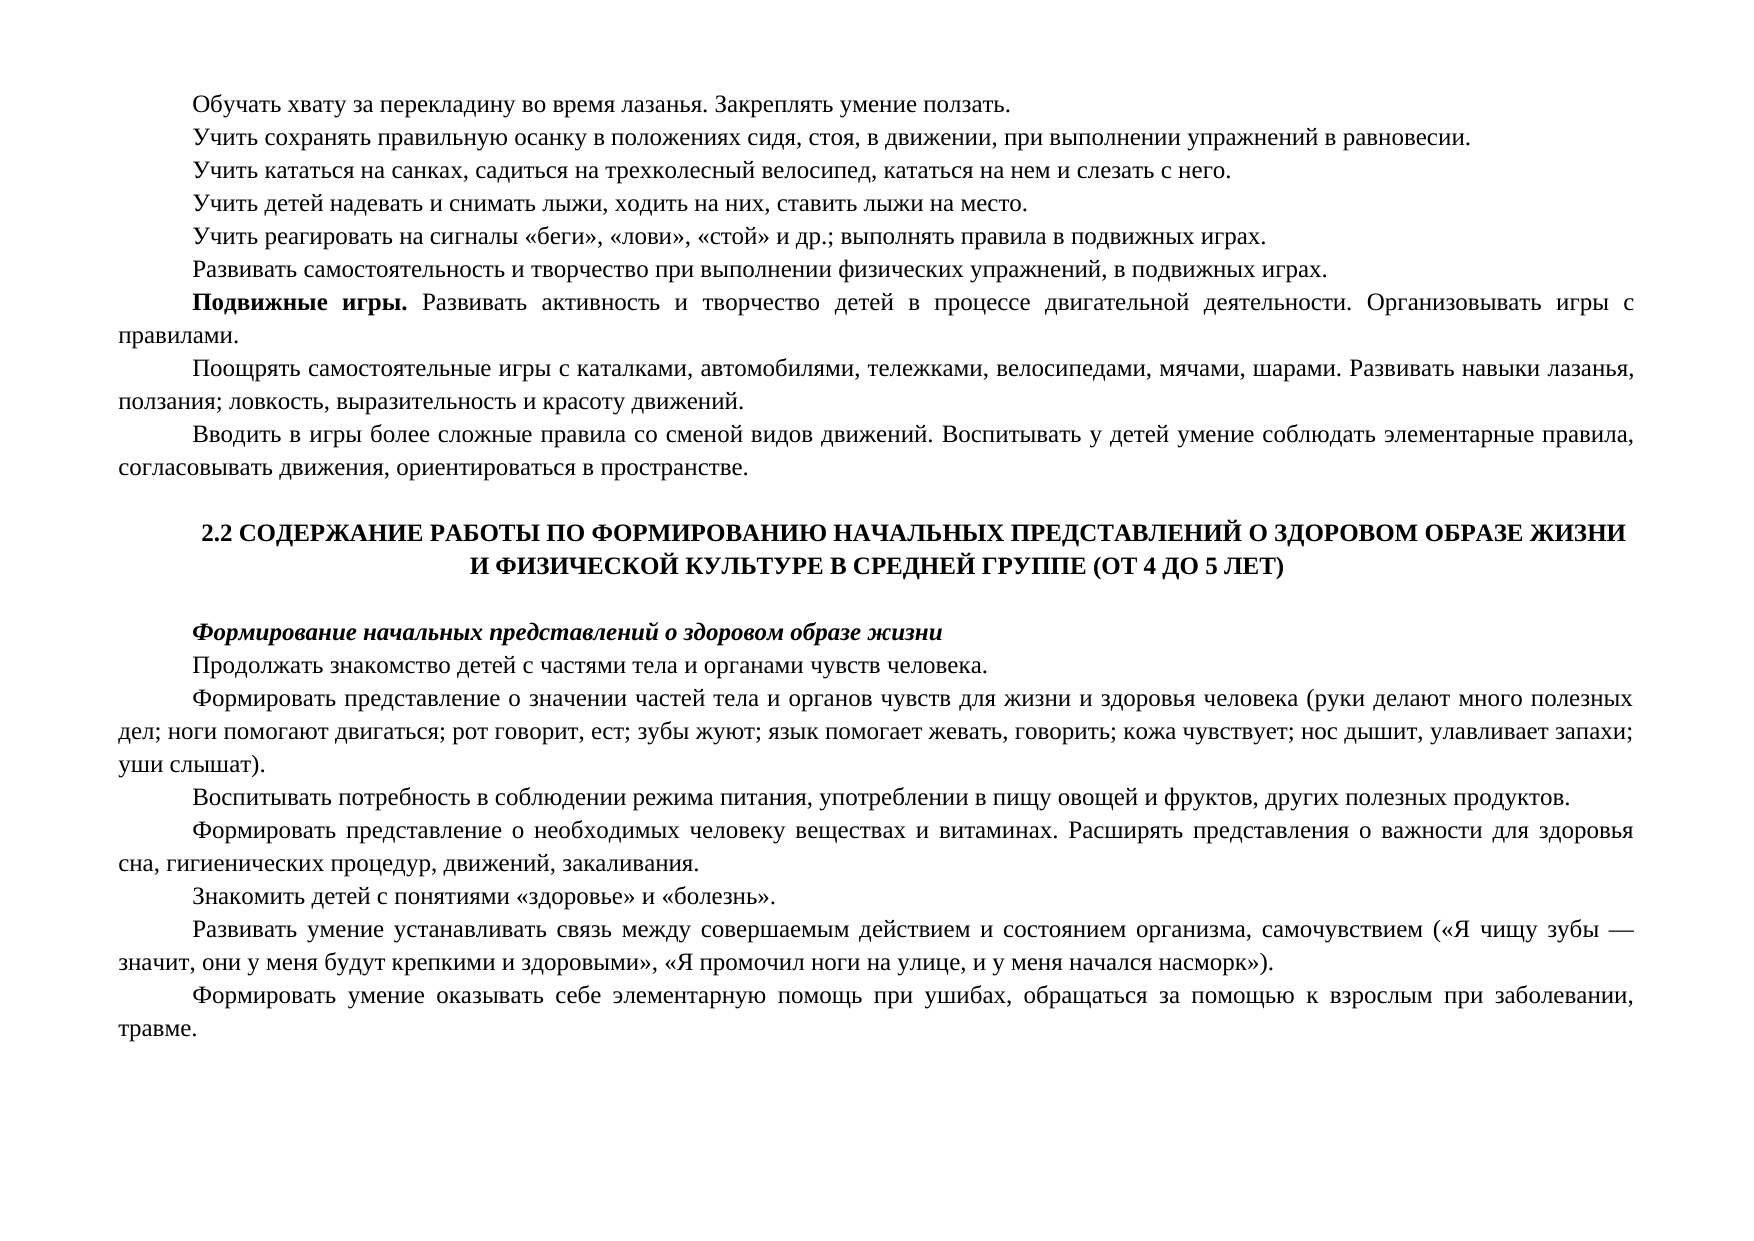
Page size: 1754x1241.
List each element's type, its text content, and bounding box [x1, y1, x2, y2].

text Обучать хвату за перекладину во время лазанья. Закреплять умение ползать. [118, 89, 1636, 117]
text Учить детей надевать и снимать лыжи, ходить на них, ставить лыжи на место. [118, 188, 1636, 216]
text 2.2 СОДЕРЖАНИЕ РАБОТЫ ПО ФОРМИРОВАНИЮ НАЧАЛЬНЫХ ПРЕДСТАВЛЕНИЙ О ЗДОРОВОМ ОБРАЗЕ ЖИЗНИ И ФИЗИЧЕСКОЙ КУЛЬТУРЕ В СРЕДНЕЙ ГРУППЕ (ОТ 4 ДО 5 ЛЕТ) [118, 518, 1636, 580]
text Формировать представление о значении частей тела и органов чувств для жизни и здоровья человека (руки делают много полезных дел; ноги помогают двигаться; рот говорит, ест; зубы жуют; язык помогает жевать, говорить; кожа чувствует; нос дышит, улавливает запахи; уши слышат). [118, 683, 1636, 778]
text Формировать представление о необходимых человеку веществах и витаминах. Расширять представления о важности для здоровья сна, гигиенических процедур, движений, закаливания. [118, 815, 1636, 877]
text Развивать умение устанавливать связь между совершаемым действием и состоянием организма, самочувствием («Я чищу зубы — значит, они у меня будут крепкими и здоровыми», «Я промочил ноги на улице, и у меня начался насморк»). [118, 914, 1636, 976]
text Продолжать знакомство детей с частями тела и органами чувств человека. [118, 650, 1636, 679]
text Учить реагировать на сигналы «беги», «лови», «стой» и др.; выполнять правила в подвижных играх. [118, 221, 1636, 249]
text Развивать самостоятельность и творчество при выполнении физических упражнений, в подвижных играх. [118, 254, 1636, 282]
text Учить сохранять правильную осанку в положениях сидя, стоя, в движении, при выполнении упражнений в равновесии. [118, 122, 1636, 150]
text Учить кататься на санках, садиться на трехколесный велосипед, кататься на нем и слезать с него. [118, 155, 1636, 183]
text Воспитывать потребность в соблюдении режима питания, употреблении в пищу овощей и фруктов, других полезных продуктов. [118, 782, 1636, 811]
text Формировать умение оказывать себе элементарную помощь при ушибах, обращаться за помощью к взрослым при заболевании, травме. [118, 980, 1636, 1042]
text Подвижные игры. Развивать активность и творчество детей в процессе двигательной деятельности. Организовывать игры с правилами. [118, 287, 1636, 348]
text Поощрять самостоятельные игры с каталками, автомобилями, тележками, велосипедами, мячами, шарами. Развивать навыки лазанья, ползания; ловкость, выразительность и красоту движений. [118, 353, 1636, 414]
text Вводить в игры более сложные правила со сменой видов движений. Воспитывать у детей умение соблюдать элементарные правила, согласовывать движения, ориентироваться в пространстве. [118, 419, 1636, 481]
text Знакомить детей с понятиями «здоровье» и «болезнь». [118, 881, 1636, 910]
text Формирование начальных представлений о здоровом образе жизни [118, 617, 1636, 646]
